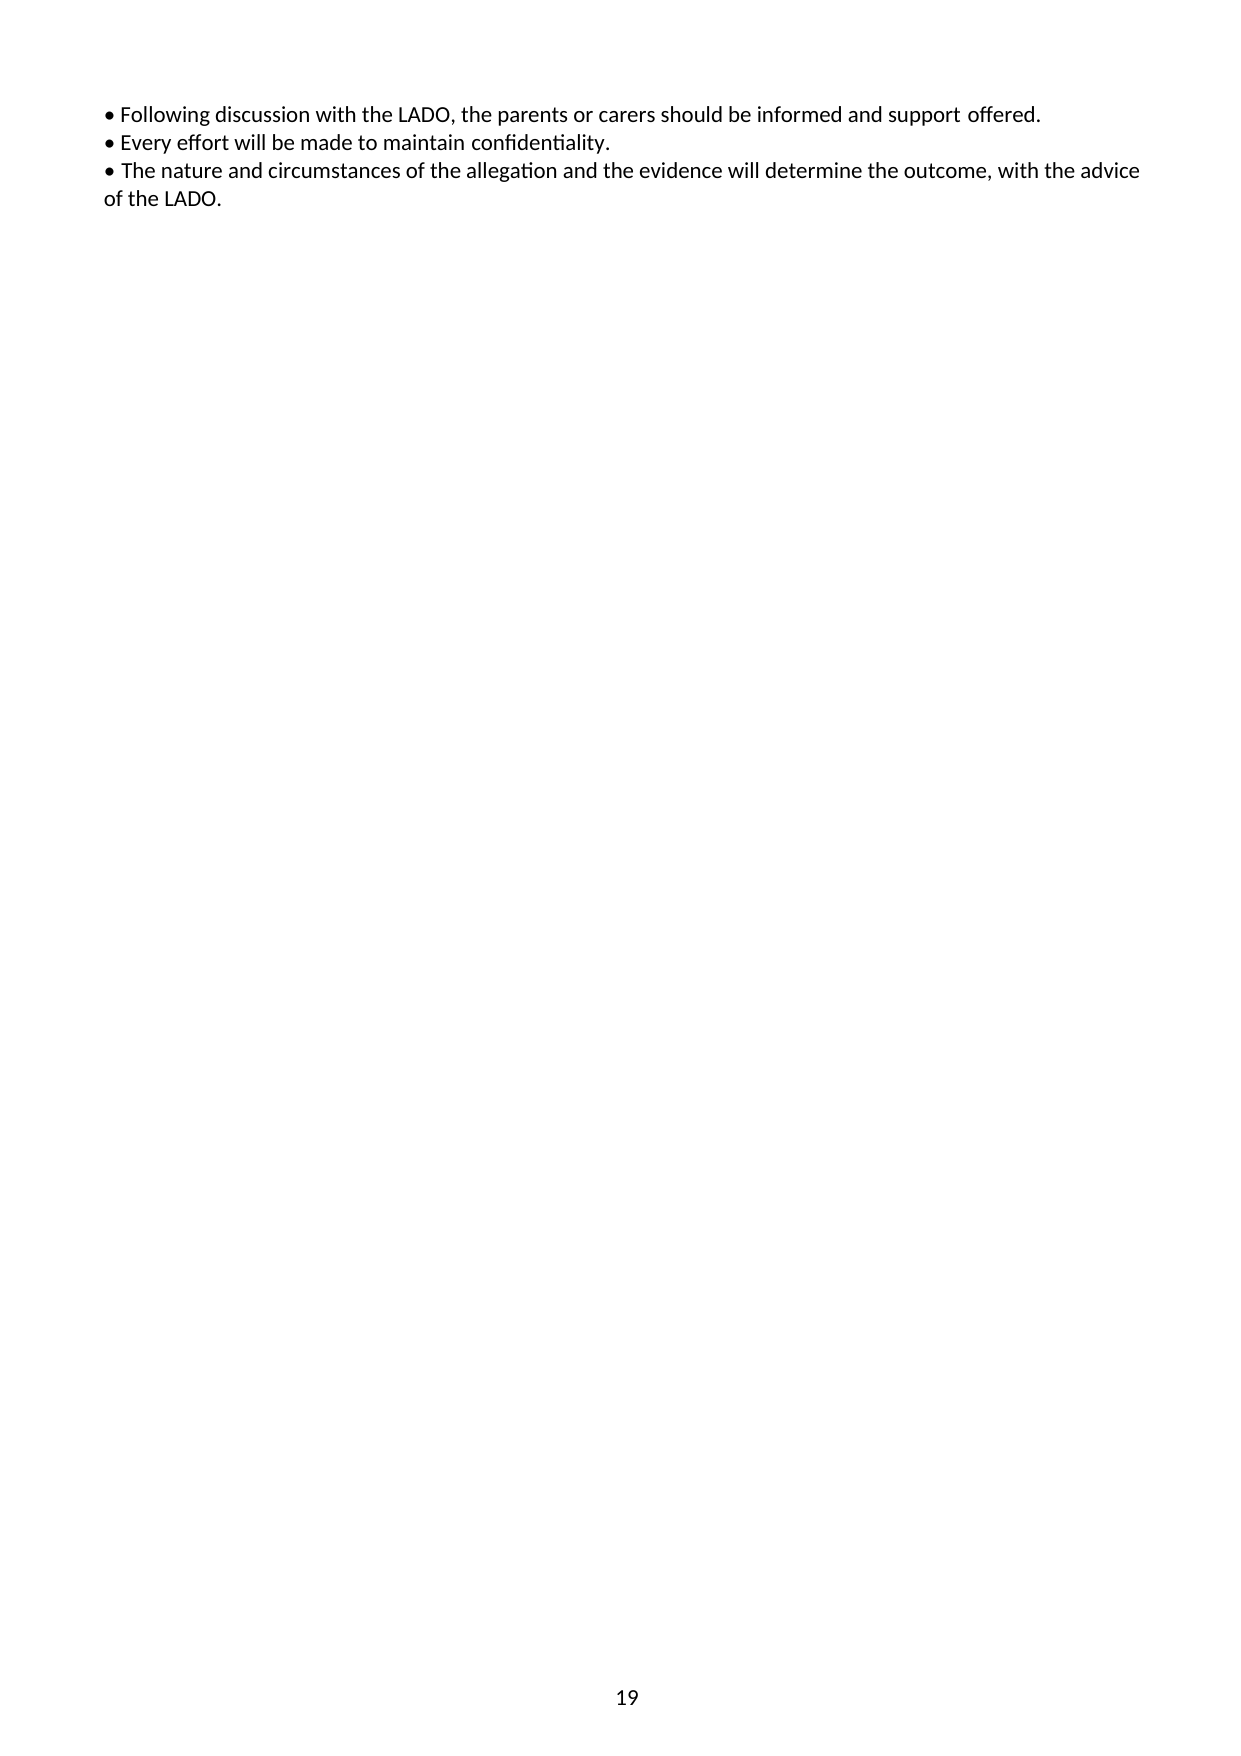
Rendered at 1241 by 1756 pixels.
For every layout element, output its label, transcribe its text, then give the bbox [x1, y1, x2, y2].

list Every effort will be made to maintain confidentiality. [103, 128, 1163, 156]
list Following discussion with the LADO, the parents or carers should be informed and support offered. [103, 100, 1163, 128]
list The nature and circumstances of the allegation and the evidence will determine the outcome, with the advice of the LADO. [103, 156, 1152, 212]
